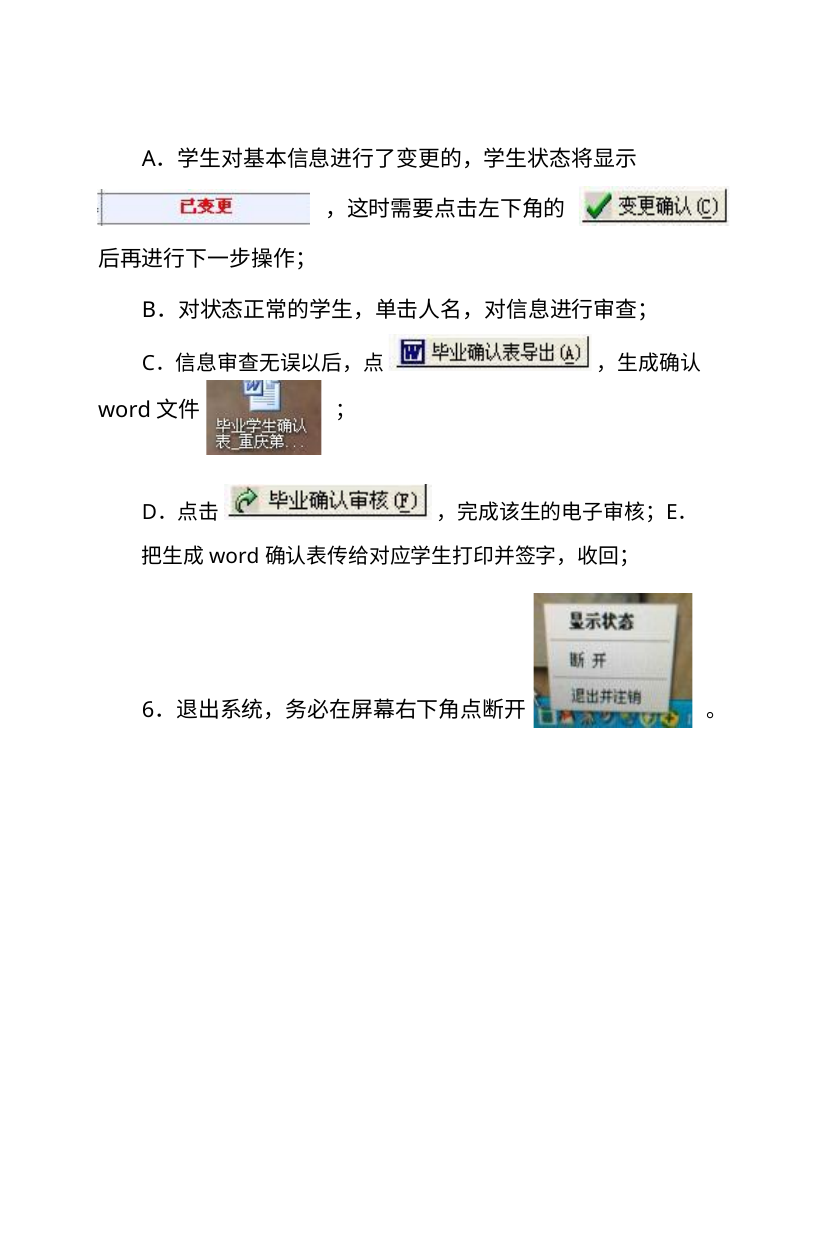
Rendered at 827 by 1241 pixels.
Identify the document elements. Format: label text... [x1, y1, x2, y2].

text A．学生对基本信息进行了变更的，学生状态将显示 [142, 147, 727, 172]
picture [97, 189, 310, 226]
picture [388, 334, 592, 371]
picture [206, 380, 322, 397]
picture [533, 722, 595, 728]
text word 文件 ； [98, 397, 729, 422]
picture [660, 722, 680, 728]
picture [640, 722, 657, 728]
text 6．退出系统，务必在屏幕右下角点断开 。 [142, 698, 729, 722]
text D．点击 ，完成该生的电子审核；E．把生成 word 确认表传给对应学生打印并签字，收回； [142, 485, 717, 572]
text ，这时需要点击左下角的 [325, 197, 729, 222]
text 后再进行下一步操作； [98, 247, 729, 272]
picture [578, 186, 730, 226]
picture [224, 484, 432, 520]
picture [625, 722, 634, 728]
picture [600, 722, 618, 728]
text B．对状态正常的学生，单击人名，对信息进行审查； [142, 297, 729, 322]
picture [533, 593, 693, 698]
picture [206, 422, 322, 455]
